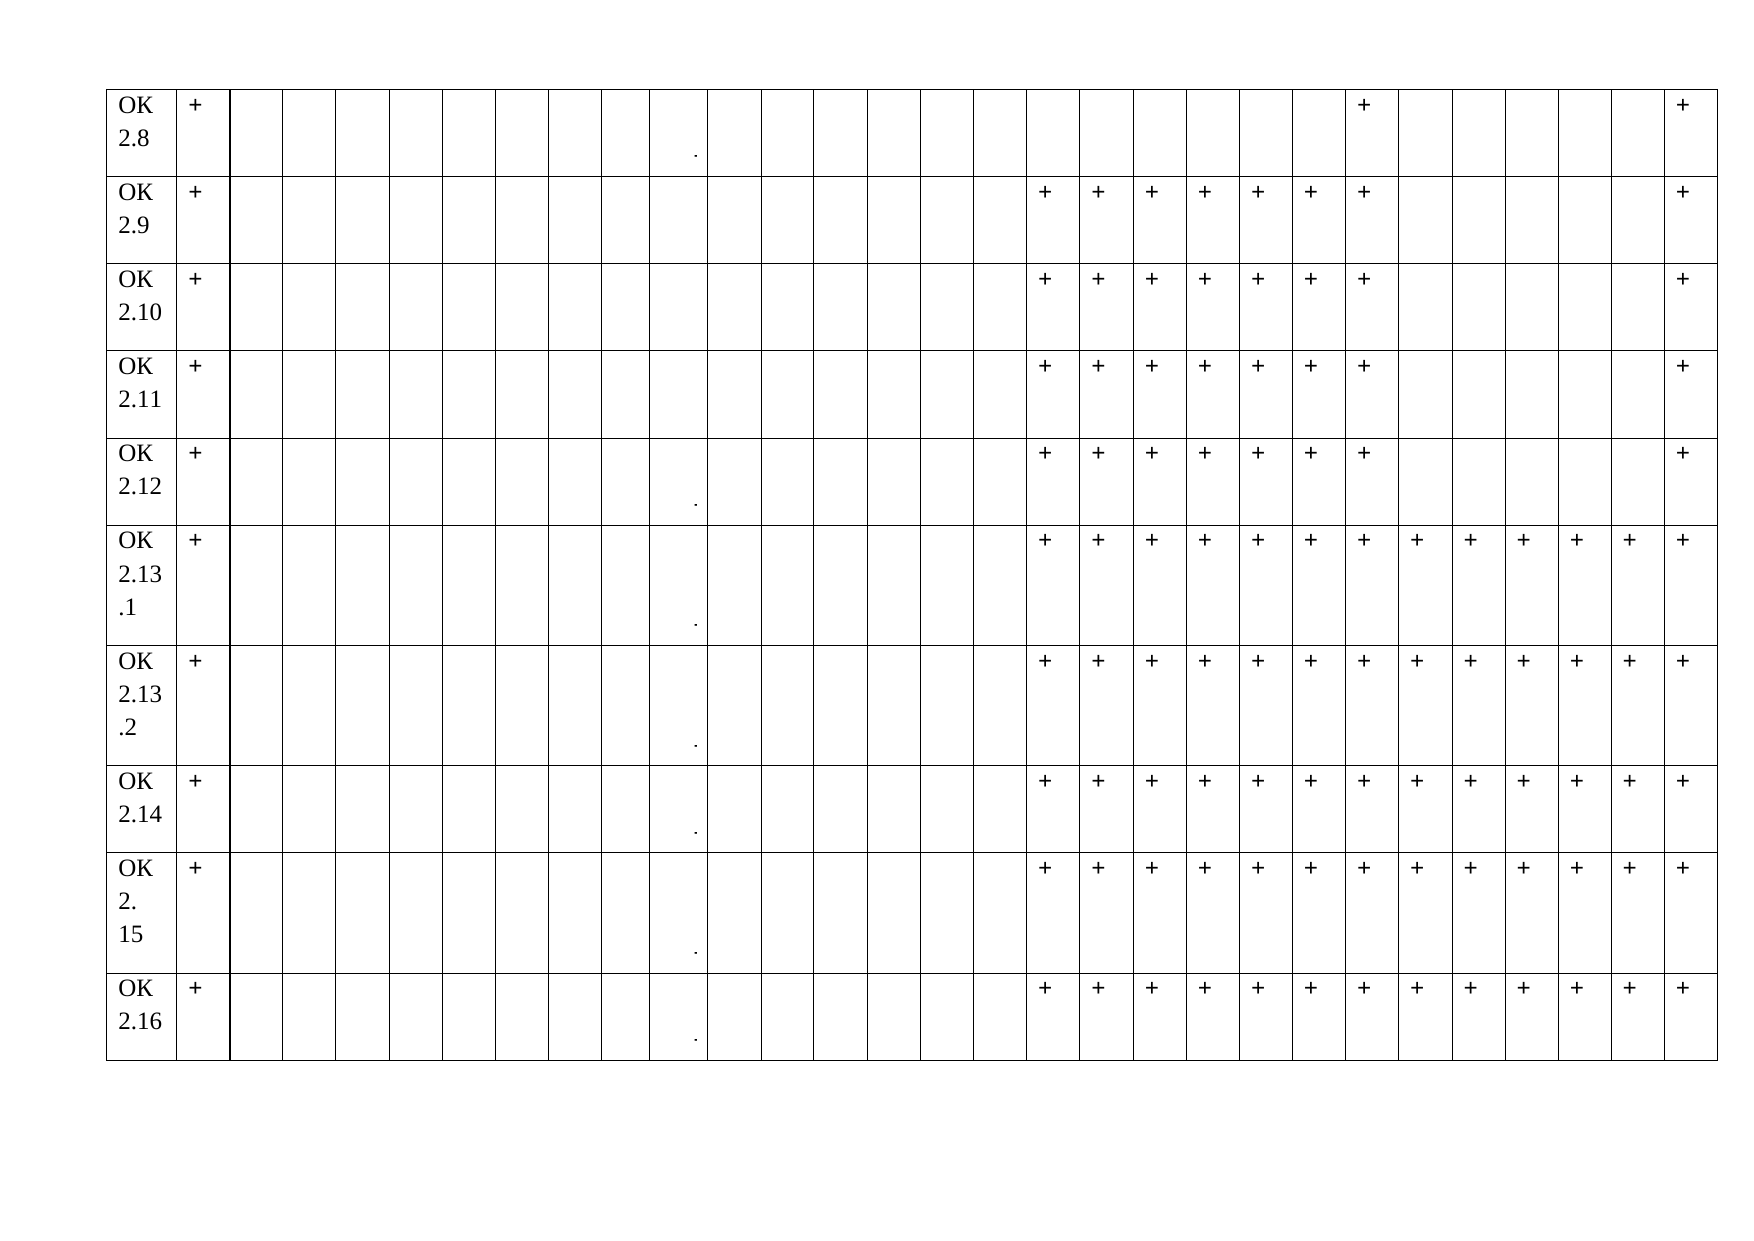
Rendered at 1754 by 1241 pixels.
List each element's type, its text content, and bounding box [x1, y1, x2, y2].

table_cell [336, 646, 389, 765]
table_cell [549, 177, 601, 263]
table_cell + [1665, 766, 1717, 852]
table_cell [390, 646, 442, 765]
table_cell + [1453, 853, 1505, 972]
table_cell + [974, 90, 1026, 176]
table_cell + [1559, 526, 1611, 645]
table_cell + [1134, 351, 1186, 437]
table_cell [390, 439, 442, 524]
table_cell + [1080, 351, 1133, 437]
table_cell [868, 439, 920, 524]
table_cell [762, 351, 813, 437]
table_cell [390, 264, 442, 350]
table_cell [336, 351, 389, 437]
table_cell [496, 264, 548, 350]
table_cell ОК 2.9 [107, 177, 176, 263]
table_cell + [650, 526, 707, 645]
table_cell + [974, 974, 1026, 1059]
table_cell + [1080, 646, 1133, 765]
table_cell + [1612, 646, 1664, 765]
table_cell + [602, 526, 649, 645]
table_cell + [1240, 351, 1292, 437]
table_cell [650, 177, 707, 263]
table_cell + [1453, 974, 1505, 1059]
table_cell [1293, 90, 1345, 176]
table_cell + [1027, 264, 1079, 350]
table_cell [496, 526, 548, 645]
table_cell + [1665, 177, 1717, 263]
table_cell + [921, 853, 973, 972]
table_cell + [1559, 853, 1611, 972]
table_cell + [974, 177, 1026, 263]
table_cell + [177, 90, 229, 176]
table_cell + [650, 646, 707, 765]
table_cell + [1665, 853, 1717, 972]
table_cell [650, 264, 707, 350]
table_cell + [1240, 439, 1292, 524]
table_cell [283, 90, 335, 176]
table_cell + [177, 974, 229, 1059]
table_cell [1612, 264, 1664, 350]
table_cell [231, 853, 282, 972]
table_cell + [1080, 526, 1133, 645]
table_cell [708, 264, 761, 350]
table_cell [549, 766, 601, 852]
table_cell + [1187, 439, 1239, 524]
table_cell [549, 853, 601, 972]
table_cell [1399, 90, 1452, 176]
table_cell [390, 90, 442, 176]
table_cell + [1506, 974, 1558, 1059]
table_cell [390, 766, 442, 852]
table_cell ОК 2.14 [107, 766, 176, 852]
table_cell ОК 2.11 [107, 351, 176, 437]
table_cell + [868, 853, 920, 972]
table_cell + [1293, 439, 1345, 524]
table_cell [602, 264, 649, 350]
table_cell [1453, 264, 1505, 350]
table_cell [762, 264, 813, 350]
table_cell [814, 264, 867, 350]
table_cell [921, 351, 973, 437]
table_cell [708, 177, 761, 263]
table_cell + [1080, 766, 1133, 852]
table_cell [1399, 439, 1452, 524]
table_cell + [231, 351, 282, 437]
table_cell [868, 177, 920, 263]
table_cell [283, 264, 335, 350]
table_cell [1399, 177, 1452, 263]
table_cell + [814, 90, 867, 176]
table_cell + [283, 766, 335, 852]
table_cell + [1240, 853, 1292, 972]
table_cell [1559, 351, 1611, 437]
table_cell [1506, 439, 1558, 524]
table_cell + [1187, 351, 1239, 437]
table_cell + [708, 974, 761, 1059]
table_cell [443, 177, 495, 263]
table_cell + [177, 264, 229, 350]
table_cell + [868, 646, 920, 765]
table_cell + [1665, 264, 1717, 350]
table_cell [231, 974, 282, 1059]
table_cell + [650, 90, 707, 176]
table_cell + [1612, 526, 1664, 645]
table_cell + [1665, 526, 1717, 645]
table_cell + [1506, 766, 1558, 852]
table_cell [814, 351, 867, 437]
table_cell + [650, 974, 707, 1059]
table_cell [336, 766, 389, 852]
table_cell + [1346, 646, 1398, 765]
table_cell + [1134, 177, 1186, 263]
table_cell + [1399, 974, 1452, 1059]
table_cell ОК 2.10 [107, 264, 176, 350]
table_cell + [1346, 526, 1398, 645]
table_cell + [1293, 853, 1345, 972]
table_cell + [650, 766, 707, 852]
table_cell + [1134, 974, 1186, 1059]
table_cell + [974, 439, 1026, 524]
table_cell + [177, 526, 229, 645]
table_cell [443, 351, 495, 437]
table_cell + [1399, 646, 1452, 765]
table_cell [549, 646, 601, 765]
table_cell [650, 351, 707, 437]
table_cell [814, 177, 867, 263]
table_cell + [1346, 853, 1398, 972]
table_cell [390, 177, 442, 263]
table_cell + [1080, 439, 1133, 524]
table_cell + [921, 526, 973, 645]
table_cell + [1080, 853, 1133, 972]
table_cell [443, 526, 495, 645]
table_cell + [1293, 351, 1345, 437]
table_cell + [602, 766, 649, 852]
table_cell + [1293, 766, 1345, 852]
table_cell + [1080, 974, 1133, 1059]
table_cell [1134, 90, 1186, 176]
table_cell + [1134, 853, 1186, 972]
table_cell + [1453, 766, 1505, 852]
table_cell + [1506, 646, 1558, 765]
table_cell ОК 2.8 [107, 90, 176, 176]
table_cell + [921, 974, 973, 1059]
table_cell + [177, 351, 229, 437]
table_cell [602, 351, 649, 437]
table_cell + [1559, 766, 1611, 852]
table_cell [1612, 90, 1664, 176]
table_cell + [1187, 646, 1239, 765]
table_cell [336, 526, 389, 645]
table_cell + [1346, 90, 1398, 176]
table_cell [336, 853, 389, 972]
table_cell + [1134, 439, 1186, 524]
table_cell + [974, 526, 1026, 645]
table_cell [762, 177, 813, 263]
table_cell [496, 439, 548, 524]
table_cell + [974, 264, 1026, 350]
table_cell + [1399, 766, 1452, 852]
table_cell + [1134, 766, 1186, 852]
table_cell + [650, 439, 707, 524]
table_cell ОК 2.16 [107, 974, 176, 1059]
table_cell [336, 439, 389, 524]
table_cell [390, 526, 442, 645]
table_cell [443, 90, 495, 176]
table_cell + [814, 766, 867, 852]
table_cell [1559, 264, 1611, 350]
table_cell + [708, 439, 761, 524]
table_cell + [1027, 974, 1079, 1059]
table_cell + [1346, 766, 1398, 852]
table_cell [283, 439, 335, 524]
table_cell [336, 264, 389, 350]
table_cell + [1612, 853, 1664, 972]
table_cell [602, 90, 649, 176]
table_cell [496, 90, 548, 176]
table_cell + [814, 646, 867, 765]
table_cell + [177, 177, 229, 263]
table_cell [496, 974, 548, 1059]
table_cell [443, 646, 495, 765]
table_cell + [1187, 264, 1239, 350]
table_cell [762, 90, 813, 176]
table_cell + [1506, 526, 1558, 645]
table_cell + [1293, 974, 1345, 1059]
table_cell + [1453, 526, 1505, 645]
table_cell + [650, 853, 707, 972]
table_cell + [1187, 177, 1239, 263]
table_cell + [762, 974, 813, 1059]
table_cell [1612, 439, 1664, 524]
table_cell + [1346, 264, 1398, 350]
table_cell [1027, 90, 1079, 176]
table_cell + [868, 90, 920, 176]
table_cell + [1665, 646, 1717, 765]
table_cell + [1346, 439, 1398, 524]
table_cell [496, 853, 548, 972]
table_cell + [921, 766, 973, 852]
table_cell + [814, 853, 867, 972]
table_cell + [283, 974, 335, 1059]
table_cell [1612, 351, 1664, 437]
table_cell + [921, 439, 973, 524]
table_cell + [762, 646, 813, 765]
table_cell [231, 177, 282, 263]
table_cell + [708, 646, 761, 765]
table_cell + [814, 526, 867, 645]
table_cell + [1240, 974, 1292, 1059]
table_cell [1453, 177, 1505, 263]
table_cell + [1293, 526, 1345, 645]
table_cell + [1665, 351, 1717, 437]
table_cell [1399, 351, 1452, 437]
table_cell + [1080, 264, 1133, 350]
table_cell [921, 264, 973, 350]
table_cell ОК 2.13.1 [107, 526, 176, 645]
table_cell + [390, 974, 442, 1059]
table_cell [814, 439, 867, 524]
table_cell [549, 526, 601, 645]
table_cell [1240, 90, 1292, 176]
table_cell + [1027, 646, 1079, 765]
table_cell + [1027, 766, 1079, 852]
table_cell + [1027, 526, 1079, 645]
table_cell + [1027, 177, 1079, 263]
table_cell [1453, 90, 1505, 176]
table_cell [549, 439, 601, 524]
table_cell [549, 264, 601, 350]
table_cell + [1187, 526, 1239, 645]
table_cell + [1134, 646, 1186, 765]
table_cell + [231, 439, 282, 524]
table_cell [549, 351, 601, 437]
table_cell + [868, 526, 920, 645]
table_cell + [1134, 264, 1186, 350]
table_cell + [1240, 177, 1292, 263]
table_cell [1399, 264, 1452, 350]
table_cell + [602, 646, 649, 765]
table_cell [1187, 90, 1239, 176]
table_cell + [1453, 646, 1505, 765]
table_cell + [177, 853, 229, 972]
table_cell + [443, 853, 495, 972]
table_cell ОК 2.13.2 [107, 646, 176, 765]
table_cell [231, 766, 282, 852]
table_cell + [231, 526, 282, 645]
table_cell + [1665, 90, 1717, 176]
table_cell ОК 2.12 [107, 439, 176, 524]
table_cell + [1506, 853, 1558, 972]
table_cell + [762, 526, 813, 645]
table_cell [1559, 439, 1611, 524]
table_cell + [1080, 177, 1133, 263]
table_cell [443, 766, 495, 852]
table_cell [283, 853, 335, 972]
table_cell [602, 177, 649, 263]
table_cell + [1134, 526, 1186, 645]
table_cell [921, 177, 973, 263]
table_cell [1453, 439, 1505, 524]
table_cell + [762, 766, 813, 852]
table_cell + [1346, 974, 1398, 1059]
table_cell [1506, 264, 1558, 350]
table_cell [708, 90, 761, 176]
table_cell + [177, 646, 229, 765]
table_cell ОК 2. 15 [107, 853, 176, 972]
table_cell + [1665, 974, 1717, 1059]
table_cell + [177, 439, 229, 524]
table_cell + [1293, 646, 1345, 765]
table_cell [1559, 177, 1611, 263]
table_cell + [1293, 177, 1345, 263]
table_cell + [549, 90, 601, 176]
table_cell + [1027, 351, 1079, 437]
table_cell + [602, 439, 649, 524]
table_cell + [1027, 853, 1079, 972]
table_cell [496, 177, 548, 263]
table_cell + [1346, 177, 1398, 263]
table_cell + [1665, 439, 1717, 524]
table_cell + [1612, 766, 1664, 852]
table_cell + [1240, 646, 1292, 765]
table_cell [1559, 90, 1611, 176]
table_cell [868, 264, 920, 350]
table_cell + [177, 766, 229, 852]
table_cell + [1187, 974, 1239, 1059]
table_cell + [336, 974, 389, 1059]
table_cell + [231, 646, 282, 765]
table_cell + [1559, 974, 1611, 1059]
table_cell + [1399, 853, 1452, 972]
table_cell + [1187, 853, 1239, 972]
table_cell [336, 177, 389, 263]
table_cell + [868, 766, 920, 852]
table_cell [390, 853, 442, 972]
table_cell + [762, 853, 813, 972]
table_cell [496, 766, 548, 852]
table_cell [708, 351, 761, 437]
table_cell [921, 90, 973, 176]
table_cell [1506, 351, 1558, 437]
table_cell + [602, 974, 649, 1059]
table_cell [1612, 177, 1664, 263]
table_cell + [1240, 264, 1292, 350]
table_cell + [1559, 646, 1611, 765]
table_cell [496, 351, 548, 437]
table_cell + [1293, 264, 1345, 350]
table_cell + [708, 526, 761, 645]
table_cell + [762, 439, 813, 524]
table_cell [231, 90, 282, 176]
table_cell + [1612, 974, 1664, 1059]
table_cell + [708, 853, 761, 972]
table_cell + [283, 177, 335, 263]
table_cell [496, 646, 548, 765]
table_cell [283, 646, 335, 765]
table_cell + [1027, 439, 1079, 524]
table_cell + [1187, 766, 1239, 852]
table_cell [283, 351, 335, 437]
table_cell + [814, 974, 867, 1059]
table_cell + [1240, 526, 1292, 645]
table_cell [1506, 177, 1558, 263]
table_cell [390, 351, 442, 437]
table_cell + [1399, 526, 1452, 645]
table_cell + [1240, 766, 1292, 852]
table_cell + [974, 853, 1026, 972]
table_cell [336, 90, 389, 176]
table_cell + [974, 646, 1026, 765]
table_cell [443, 264, 495, 350]
table_cell + [231, 264, 282, 350]
table_cell [283, 526, 335, 645]
table_cell [443, 439, 495, 524]
table_cell + [1346, 351, 1398, 437]
table_cell [868, 351, 920, 437]
table_cell [1453, 351, 1505, 437]
table_cell [1506, 90, 1558, 176]
table_cell + [974, 351, 1026, 437]
table_cell + [868, 974, 920, 1059]
table_cell + [602, 853, 649, 972]
table_cell + [708, 766, 761, 852]
table_cell + [974, 766, 1026, 852]
table_cell + [921, 646, 973, 765]
table_cell [443, 974, 495, 1059]
table_cell [1080, 90, 1133, 176]
table_cell [549, 974, 601, 1059]
